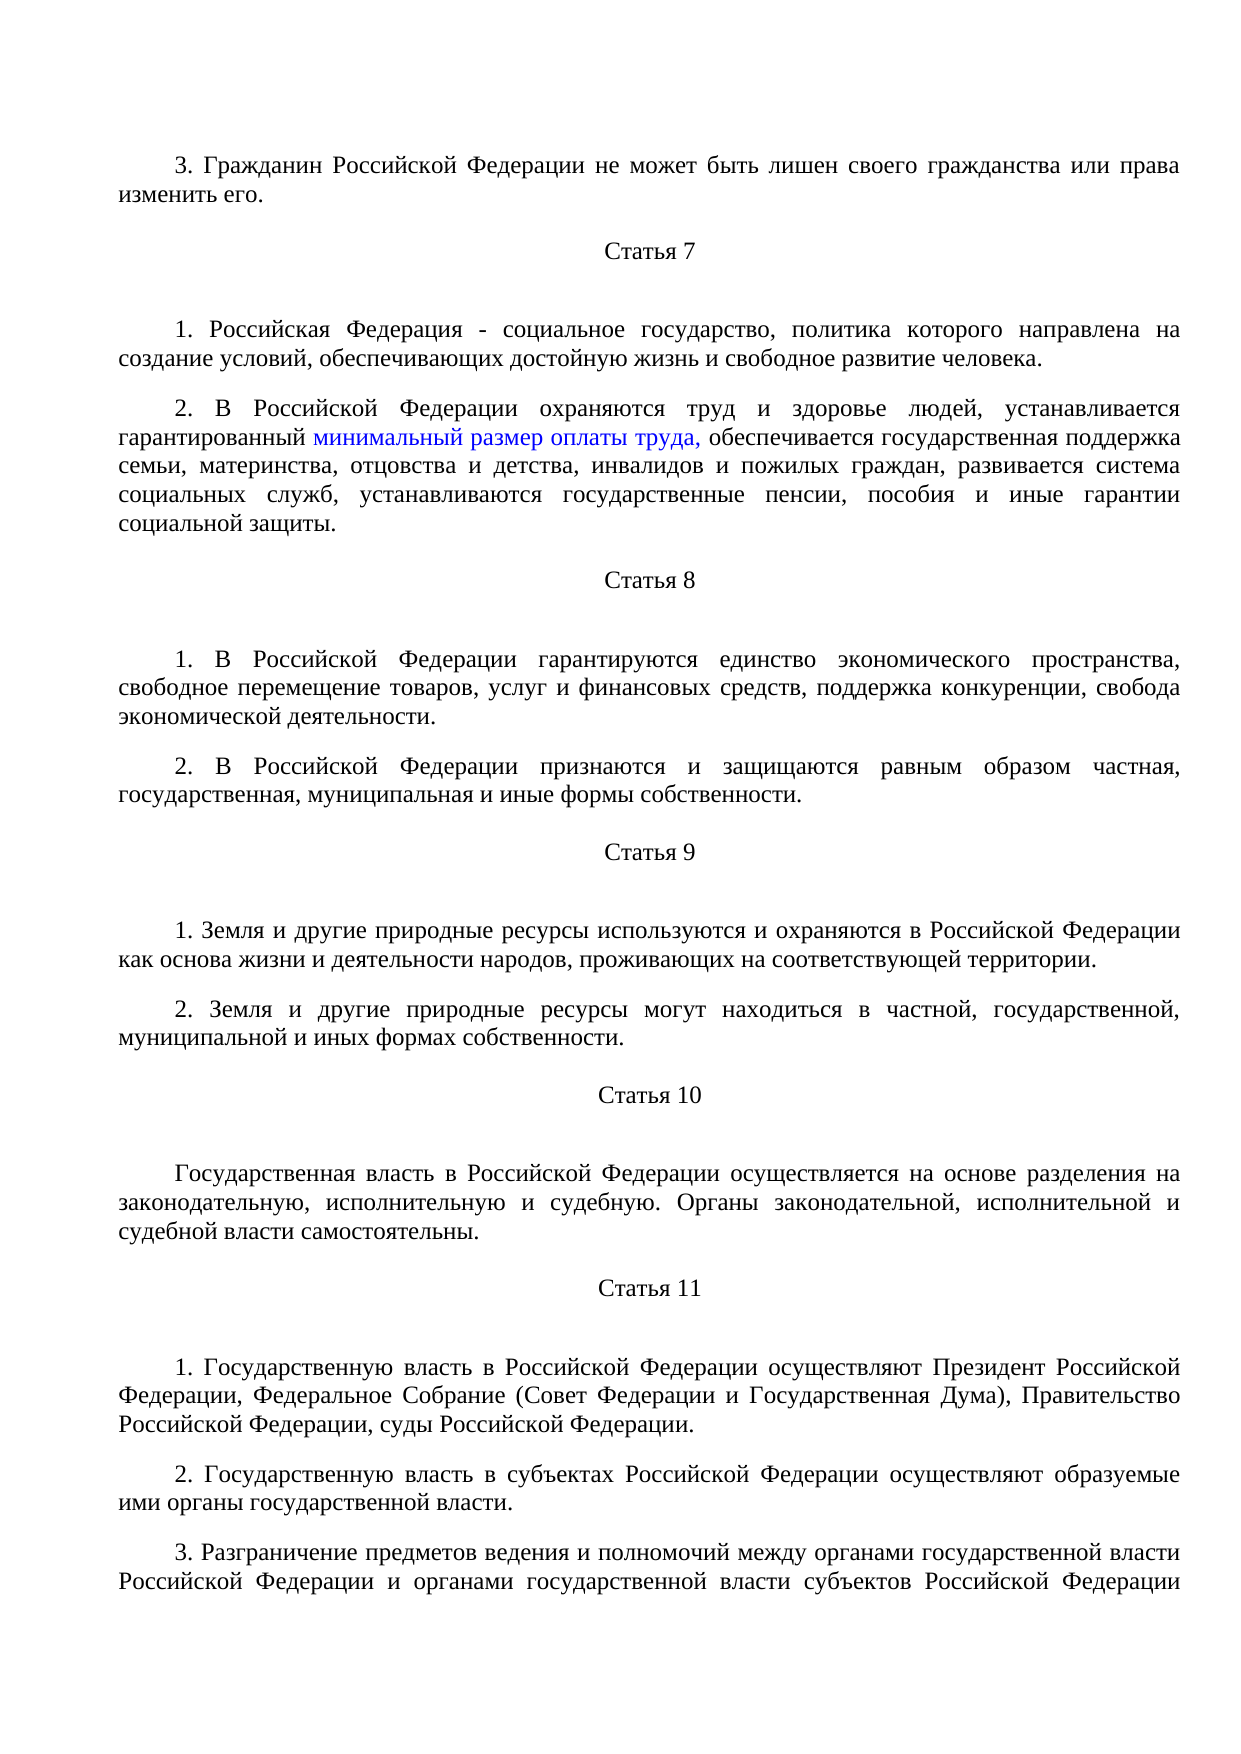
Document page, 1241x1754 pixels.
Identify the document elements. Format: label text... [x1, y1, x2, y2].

text 1. В Российской Федерации гарантируются единство экономического пространства, свободное перемещение товаров, услуг и финансовых средств, поддержка конкуренции, свобода экономической деятельности. [118, 644, 1181, 730]
text Статья 7 [118, 236, 1181, 265]
text 2. Государственную власть в субъектах Российской Федерации осуществляют образуемые ими органы государственной власти. [118, 1459, 1181, 1516]
text 1. Земля и другие природные ресурсы используются и охраняются в Российской Федерации как основа жизни и деятельности народов, проживающих на соответствующей территории. [118, 915, 1181, 973]
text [118, 1537, 1181, 1594]
text 3. Гражданин Российской Федерации не может быть лишен своего гражданства или права изменить его. [118, 150, 1181, 207]
text Статья 10 [118, 1080, 1181, 1109]
text Государственная власть в Российской Федерации осуществляется на основе разделения на законодательную, исполнительную и судебную. Органы законодательной, исполнительной и судебной власти самостоятельны. [118, 1158, 1181, 1244]
text Статья 9 [118, 837, 1181, 866]
text Статья 11 [118, 1273, 1181, 1302]
text 2. Земля и другие природные ресурсы могут находиться в частной, государственной, муниципальной и иных формах собственности. [118, 994, 1181, 1051]
text Статья 8 [118, 565, 1181, 594]
text 1. Государственную власть в Российской Федерации осуществляют Президент Российской Федерации, Федеральное Собрание (Совет Федерации и Государственная Дума), Правительство Российской Федерации, суды Российской Федерации. [118, 1352, 1181, 1438]
text 2. В Российской Федерации охраняются труд и здоровье людей, устанавливается гарантированный минимальный размер оплаты труда, обеспечивается государственная поддержка семьи, материнства, отцовства и детства, инвалидов и пожилых граждан, развивается система социальных служб, устанавливаются государственные пенсии, пособия и иные гарантии социальной защиты. [118, 393, 1181, 537]
text 1. Российская Федерация - социальное государство, политика которого направлена на создание условий, обеспечивающих достойную жизнь и свободное развитие человека. [118, 314, 1181, 372]
text 2. В Российской Федерации признаются и защищаются равным образом частная, государственная, муниципальная и иные формы собственности. [118, 751, 1181, 808]
